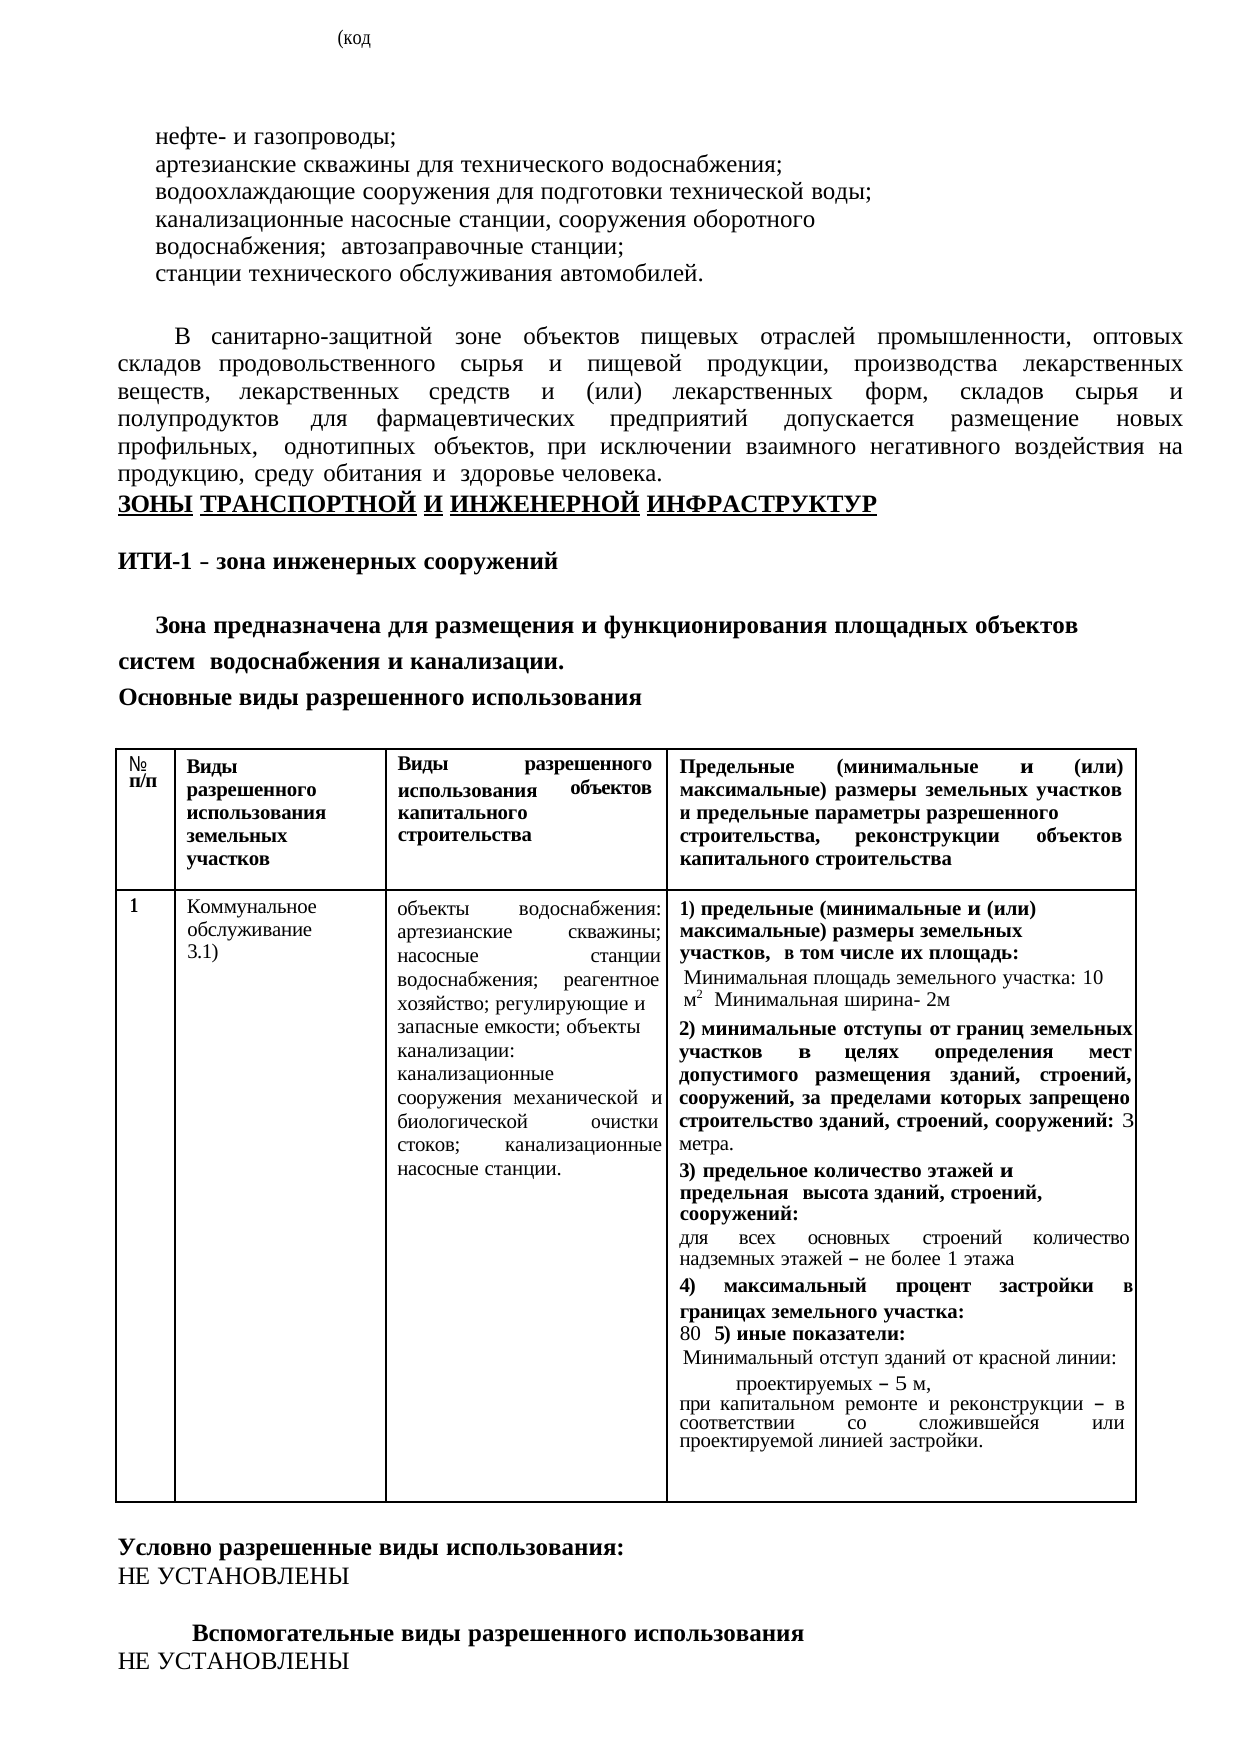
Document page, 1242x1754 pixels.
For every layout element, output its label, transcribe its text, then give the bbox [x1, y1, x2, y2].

text НЕ УСТАНОВЛЕНЫ [118, 1566, 1183, 1589]
table_cell Коммунальное обслуживание 3.1) [176, 891, 385, 1501]
text ИТИ-1 - зона инженерных сооружений [118, 551, 1183, 574]
text В санитарно-защитной зоне объектов пищевых отраслей промышленности, оптовых складов продовольственного сырья и пищевой продукции, производства лекарственных веществ, лекарственных средств и (или) лекарственных форм, складов сырья и полупродуктов для фармацевтических предприятий допускается размещение новых профильных, однотипных объектов, при исключении взаимного негативного воздействия на продукцию, среду обитания и здоровье человека. [117, 323, 1183, 487]
text нефте- и газопроводы; артезианские скважины для технического водоснабжения; водоохлаждающие сооружения для подготовки технической воды; канализационные насосные станции, сооружения оборотного водоснабжения; автозаправочные станции; станции технического обслуживания автомобилей. [155, 123, 991, 287]
text Вспомогательные виды разрешенного использования [192, 1624, 1183, 1646]
table_header Предельные (минимальные и (или) максимальные) размеры земельных участков и предельные параметры разрешенного строительства, реконструкции объектов капитального строительства [668, 750, 1135, 889]
text Условно разрешенные виды использования: [117, 1538, 1183, 1560]
text ЗОНЫ ТРАНСПОРТНОЙ И ИНЖЕНЕРНОЙ ИНФРАСТРУКТУР [117, 495, 1183, 517]
table_cell 1 [117, 891, 174, 1501]
text НЕ УСТАНОВЛЕНЫ [118, 1652, 1183, 1674]
table_header [387, 750, 666, 889]
table_cell объекты водоснабжения: артезианские скважины; насосные станции водоснабжения; реагентное хозяйство; регулирующие и запасные емкости; объекты канализации: канализационные сооружения механической и биологической очистки стоков; канализационные насосные станции. [387, 891, 666, 1501]
table_header № п/п [117, 750, 174, 889]
table_cell 1) предельные (минимальные и (или) максимальные) размеры земельных участков, в том числе их площадь: Минимальная площадь земельного участка: 10 м2 Минимальная ширина- 2м 2) минимальные отступы от границ земельных участков в целях определения мест допустимого размещения зданий, строений, сооружений, за пределами которых запрещено строительство зданий, строений, сооружений: 3 метра. 3) предельное количество этажей и предельная высота зданий, строений, сооружений: границах земельного участка: 80 5) иные показатели: Минимальный отступ зданий от красной линии: проектируемых – 5 м, при капитальном ремонте и реконструкции – в соответствии со сложившейся или проектируемой линией застройки. [668, 891, 1135, 1501]
text Зона предназначена для размещения и функционирования площадных объектов систем водоснабжения и канализации. Основные виды разрешенного использования [118, 610, 1157, 711]
table_header Виды разрешенного использования земельных участков [176, 750, 385, 889]
